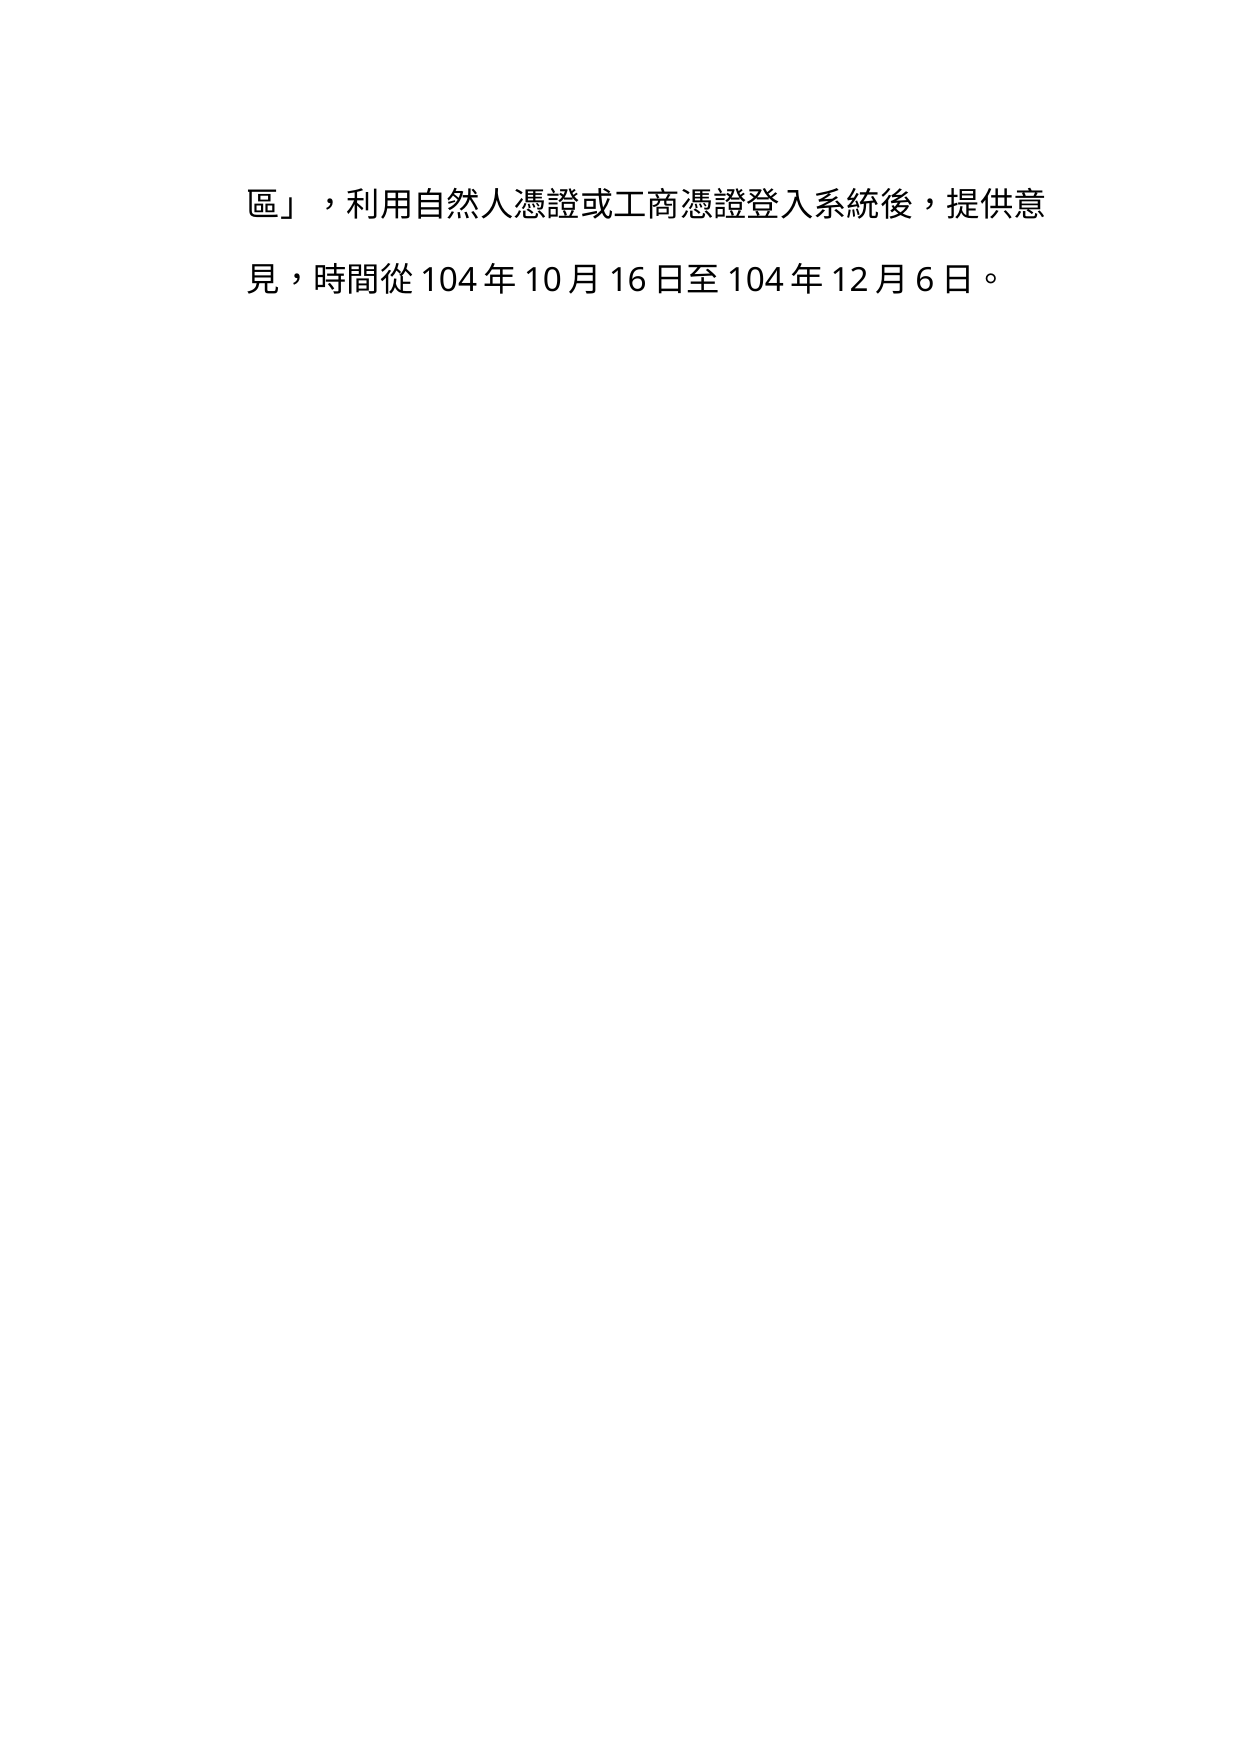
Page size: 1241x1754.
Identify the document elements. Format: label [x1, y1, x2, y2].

text [187, 164, 1053, 314]
